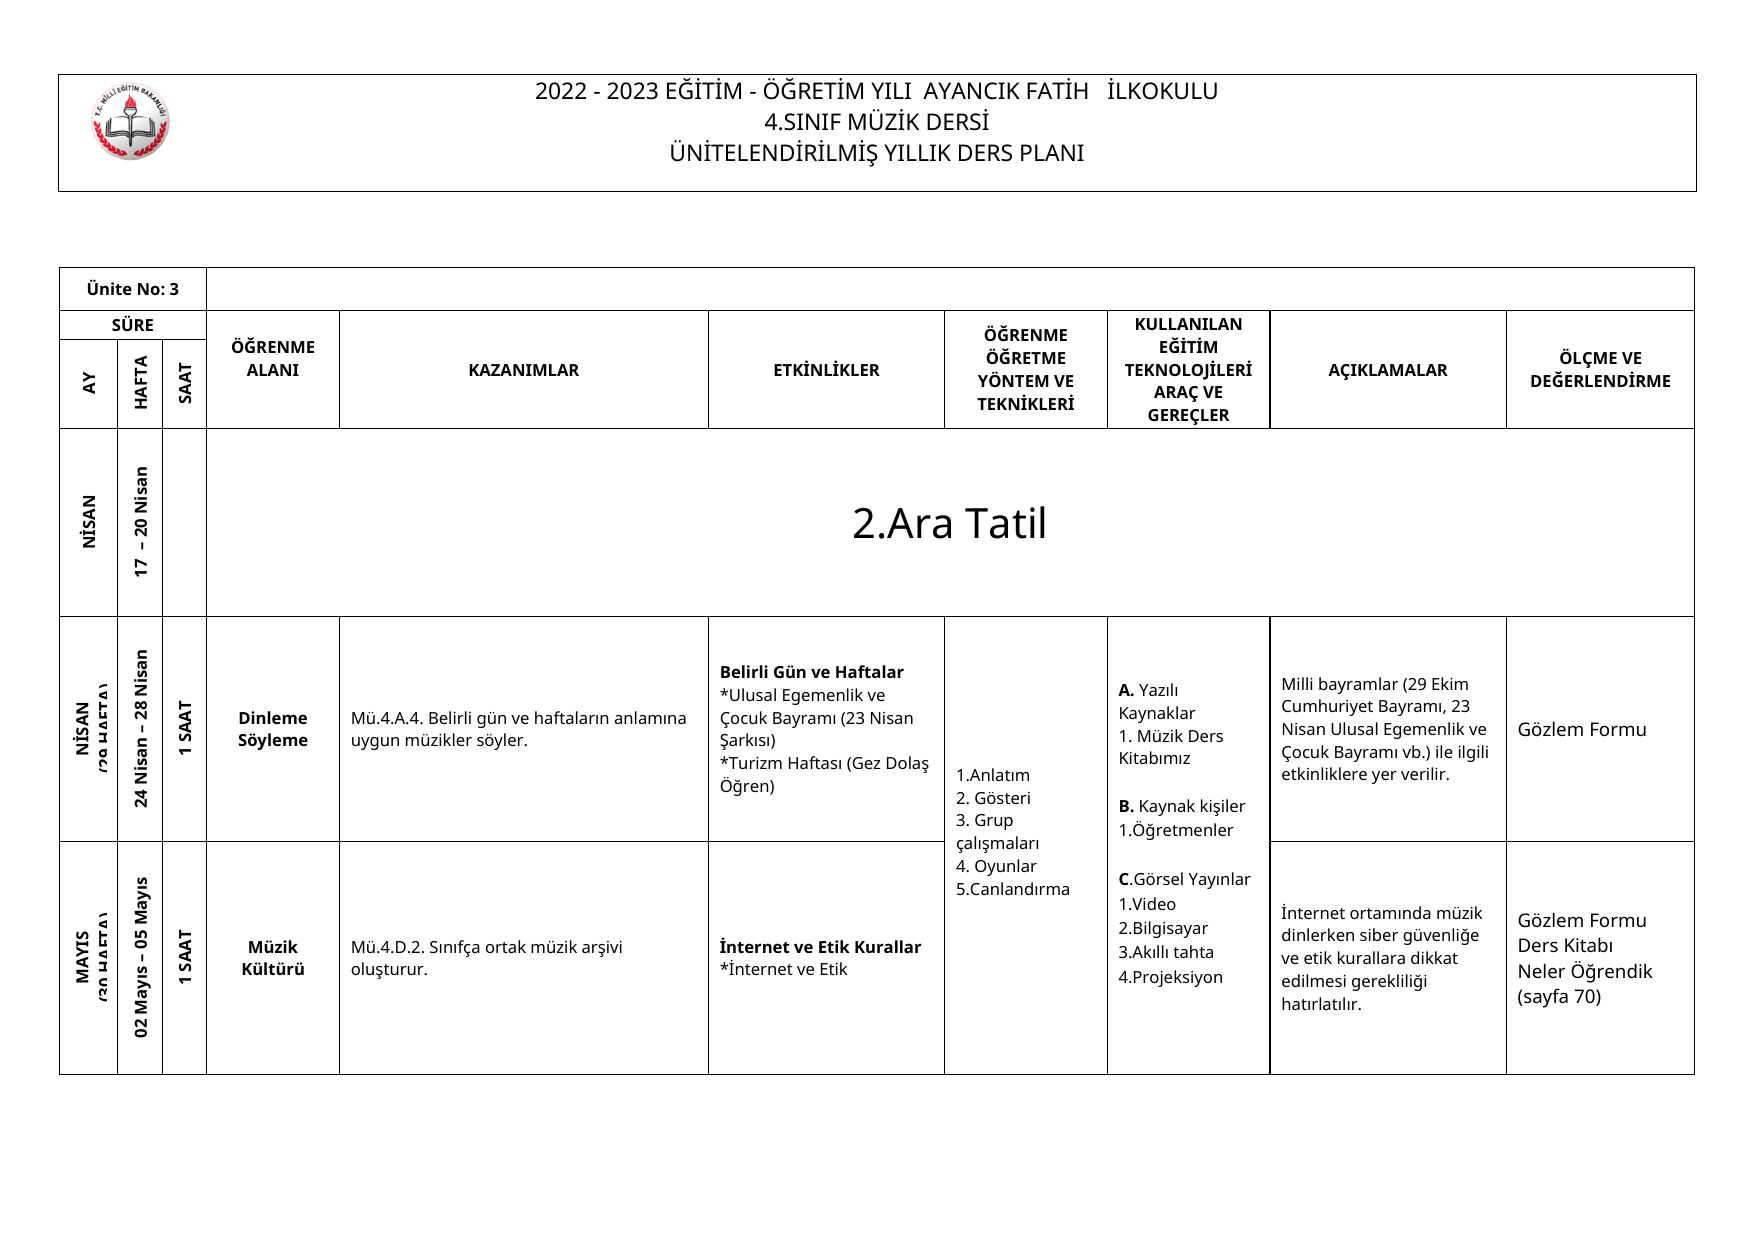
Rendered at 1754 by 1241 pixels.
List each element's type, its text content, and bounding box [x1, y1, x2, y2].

table_cell Mü.4.A.4. Belirli gün ve haftaların anlamına uygun müzikler söyler. [340, 617, 708, 841]
table_cell Mü.4.D.2. Sınıfça ortak müzik arşivi oluşturur. [340, 842, 708, 1074]
table_cell 17 – 20 Nisan [118, 429, 162, 616]
table_cell Milli bayramlar (29 Ekim Cumhuriyet Bayramı, 23 Nisan Ulusal Egemenlik ve Çocuk Bayramı vb.) ile ilgili etkinliklere yer verilir. [1271, 617, 1506, 841]
table_cell Gözlem Formu [1507, 617, 1694, 841]
table_header [207, 268, 1694, 310]
table_cell NİSAN (29.HAFTA) [60, 617, 117, 841]
table_cell 24 Nisan – 28 Nisan [118, 617, 162, 841]
table_header Ünite No: 3 [60, 268, 206, 310]
table_cell KULLANILAN EĞİTİM TEKNOLOJİLERİ ARAÇ VE GEREÇLER [1108, 311, 1269, 428]
table_cell HAFTA [118, 340, 162, 428]
table_cell ETKİNLİKLER [709, 311, 944, 428]
table_cell 1.Anlatım 2. Gösteri 3. Grup çalışmaları 4. Oyunlar 5.Canlandırma [945, 617, 1107, 1074]
picture [85, 77, 175, 167]
table_cell ÖLÇME VE DEĞERLENDİRME [1507, 311, 1694, 428]
table_cell A. Yazılı Kaynaklar 1. Müzik Ders Kitabımız B. Kaynak kişiler 1.Öğretmenler C.Görsel Yayınlar 1.Video 2.Bilgisayar 3.Akıllı tahta 4.Projeksiyon [1108, 617, 1269, 1074]
table_cell ÖĞRENME ÖĞRETME YÖNTEM VE TEKNİKLERİ [945, 311, 1107, 428]
table_cell SAAT [163, 340, 206, 428]
table_cell İnternet ve Etik Kurallar *İnternet ve Etik [709, 842, 944, 1074]
table_cell 1 SAAT [163, 617, 206, 841]
table_cell Müzik Kültürü [207, 842, 339, 1074]
table_cell Dinleme Söyleme [207, 617, 339, 841]
table_cell KAZANIMLAR [340, 311, 708, 428]
table_cell AY [60, 340, 117, 428]
table_cell SÜRE [60, 311, 206, 338]
table_cell AÇIKLAMALAR [1271, 311, 1506, 428]
table_cell 02 Mayıs – 05 Mayıs [118, 842, 162, 1074]
table_cell Gözlem Formu Ders Kitabı Neler Öğrendik (sayfa 70) [1507, 842, 1694, 1074]
table_cell ÖĞRENME ALANI [207, 311, 339, 428]
table_cell 1 SAAT [163, 842, 206, 1074]
table_cell [163, 429, 206, 616]
table_cell NİSAN [60, 429, 117, 616]
table_cell 2.Ara Tatil [207, 429, 1694, 616]
table_cell İnternet ortamında müzik dinlerken siber güvenliğe ve etik kurallara dikkat edilmesi gerekliliği hatırlatılır. [1271, 842, 1506, 1074]
table_cell MAYIS (30.HAFTA) [60, 842, 117, 1074]
table_cell Belirli Gün ve Haftalar *Ulusal Egemenlik ve Çocuk Bayramı (23 Nisan Şarkısı) *Turizm Haftası (Gez Dolaş Öğren) [709, 617, 944, 841]
